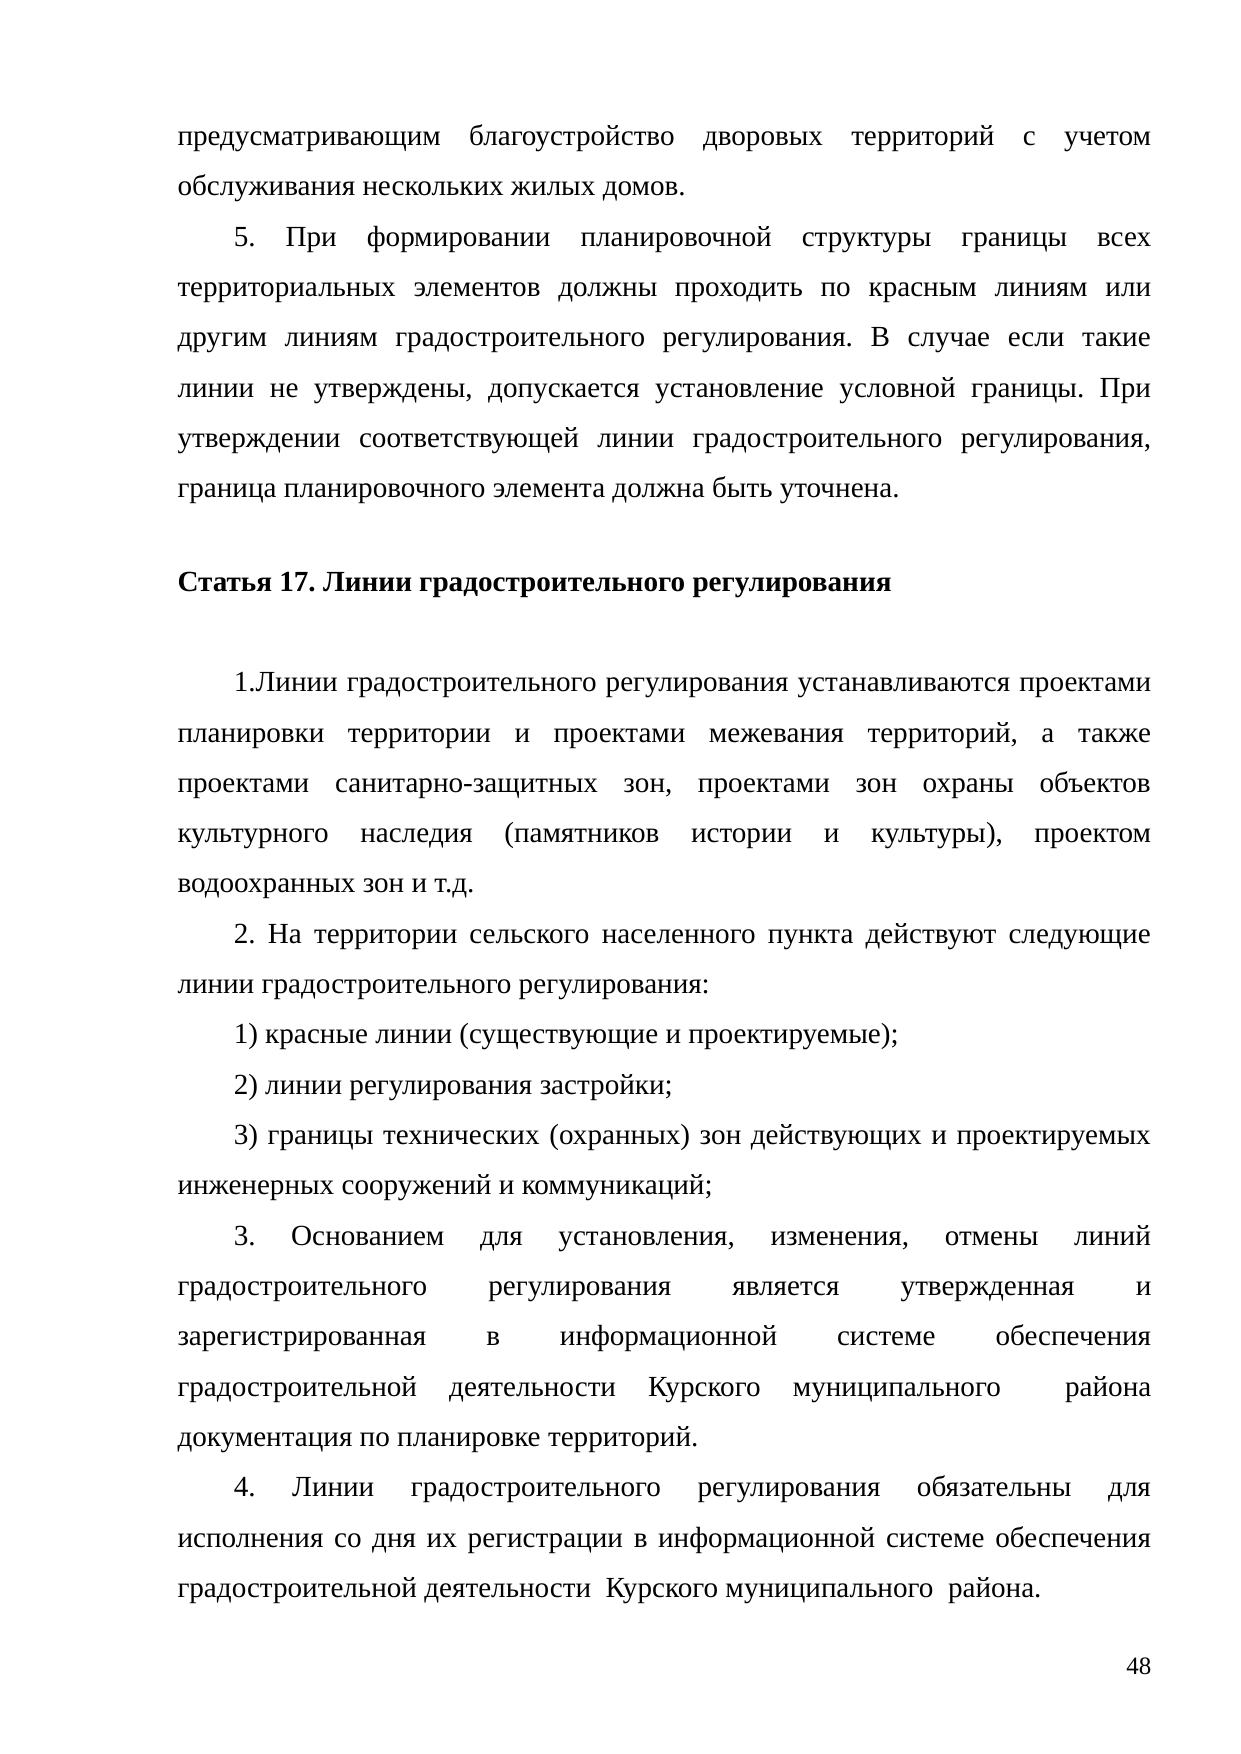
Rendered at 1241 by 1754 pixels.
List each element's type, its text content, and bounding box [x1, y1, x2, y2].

text 3) границы технических (охранных) зон действующих и проектируемых инженерных сооружений и коммуникаций; [177, 1117, 1152, 1201]
text 4. Линии градостроительного регулирования обязательны для исполнения со дня их регистрации в информационной системе обеспечения градостроительной деятельности Курского муниципального района. [177, 1469, 1152, 1603]
text Статья 17. Линии градостроительного регулирования [177, 564, 1152, 597]
text 3. Основанием для установления, изменения, отмены линий градостроительного регулирования является утвержденная и зарегистрированная в информационной системе обеспечения градостроительной деятельности Курского муниципального района документация по планировке территорий. [177, 1218, 1152, 1453]
text 5. При формировании планировочной структуры границы всех территориальных элементов должны проходить по красным линиям или другим линиям градостроительного регулирования. В случае если такие линии не утверждены, допускается установление условной границы. При утверждении соответствующей линии градостроительного регулирования, граница планировочного элемента должна быть уточнена. [177, 219, 1152, 504]
text 2. На территории сельского населенного пункта действуют следующие линии градостроительного регулирования: [177, 916, 1152, 1000]
text 2) линии регулирования застройки; [177, 1067, 1152, 1100]
text 1) красные линии (существующие и проектируемые); [177, 1017, 1152, 1050]
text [177, 118, 1152, 202]
text 1.Линии градостроительного регулирования устанавливаются проектами планировки территории и проектами межевания территорий, а также проектами санитарно-защитных зон, проектами зон охраны объектов культурного наследия (памятников истории и культуры), проектом водоохранных зон и т.д. [177, 664, 1152, 899]
